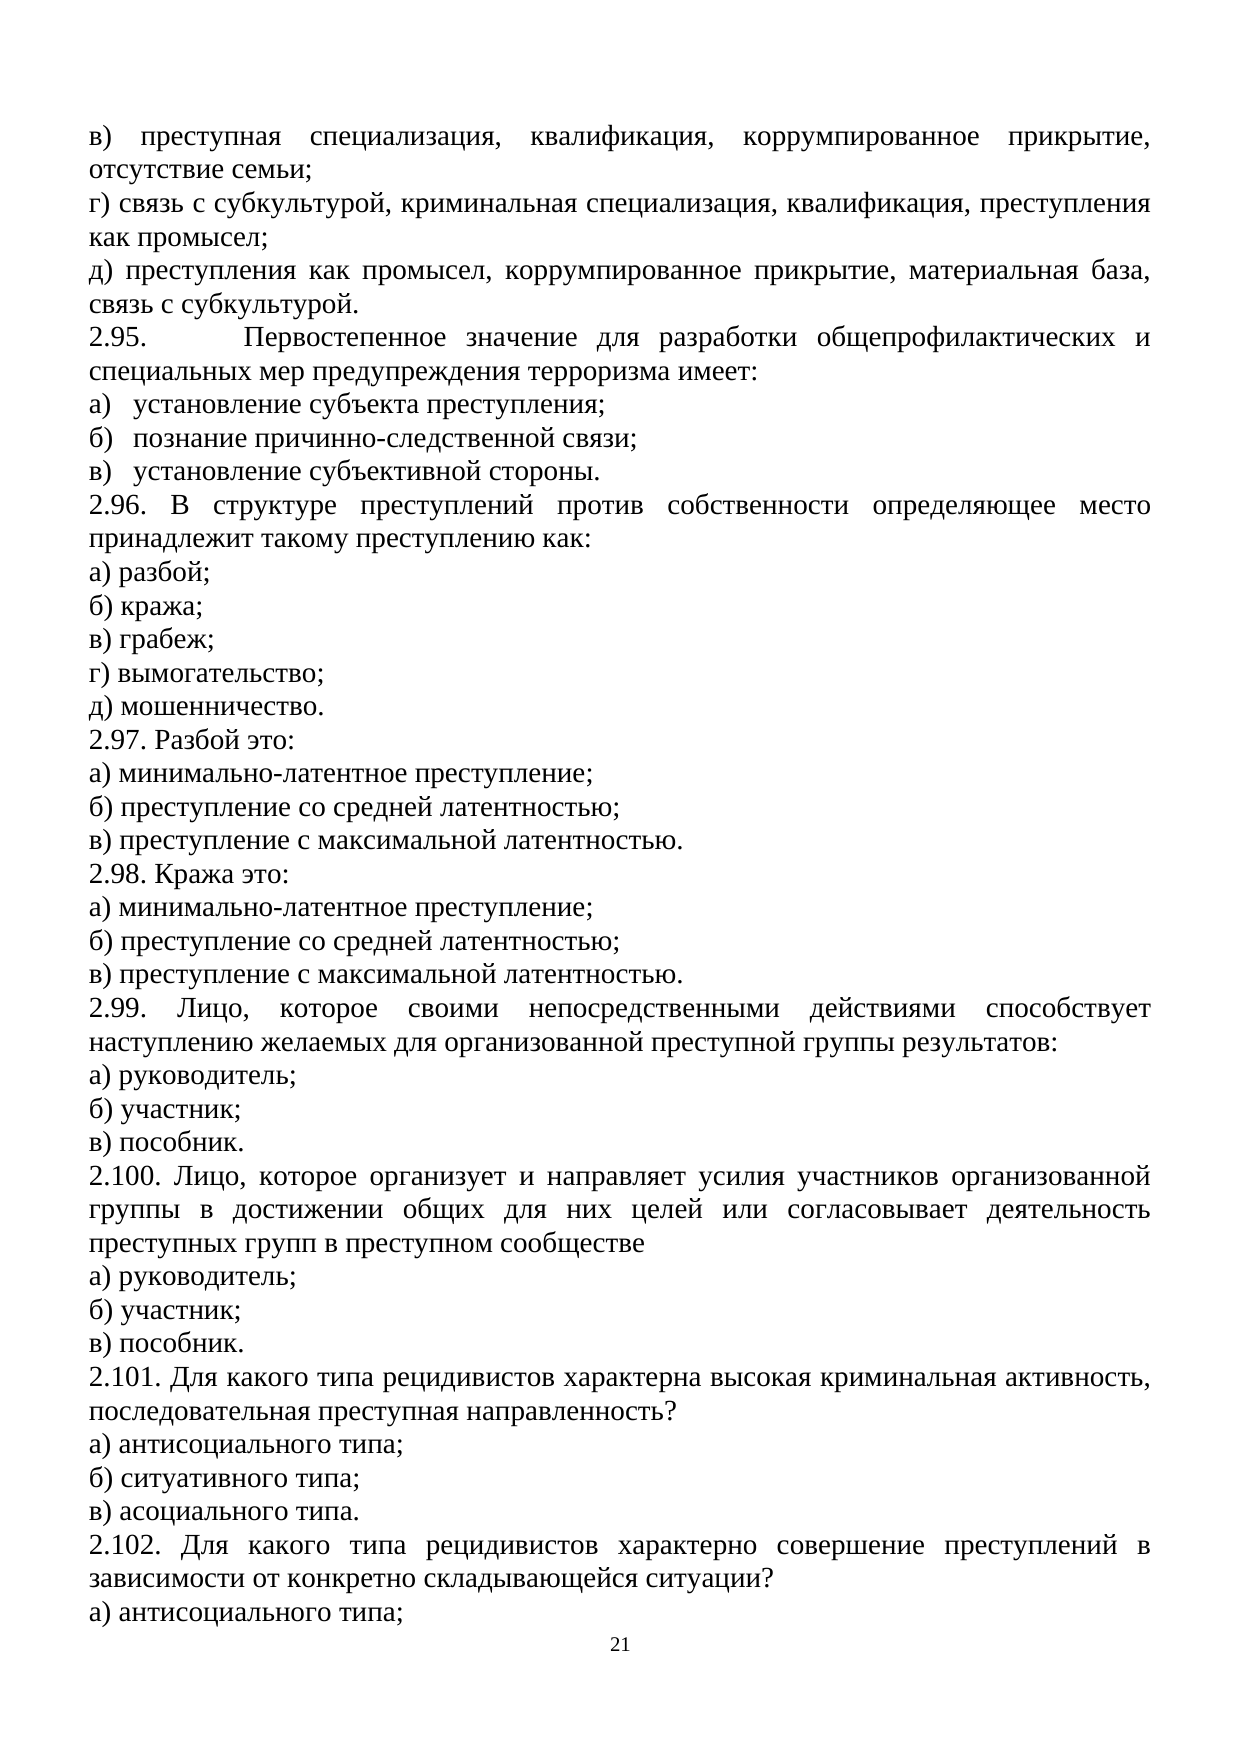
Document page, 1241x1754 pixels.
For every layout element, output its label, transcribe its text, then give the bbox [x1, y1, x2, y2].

text а) руководитель; [88, 1057, 1152, 1091]
text д) мошенничество. [88, 688, 1152, 722]
text в) асоциального типа. [88, 1493, 1152, 1527]
text а) минимально-латентное преступление; [88, 755, 1152, 789]
text 2.100. Лицо, которое организует и направляет усилия участников организованной группы в достижении общих для них целей или согласовывает деятельность преступных групп в преступном сообществе [88, 1158, 1152, 1258]
text а) минимально-латентное преступление; [88, 889, 1152, 923]
text а) антисоциального типа; [88, 1594, 1152, 1627]
text б) кража; [88, 588, 1152, 621]
list установление субъективной стороны. [88, 453, 1152, 487]
text г) вымогательство; [88, 655, 1152, 688]
text а) разбой; [88, 554, 1152, 588]
text 2.98. Кража это: [88, 856, 1152, 889]
text б) ситуативного типа; [88, 1460, 1152, 1493]
list познание причинно-следственной связи; [88, 420, 1152, 453]
text д) преступления как промысел, коррумпированное прикрытие, материальная база, связь с субкультурой. [88, 252, 1152, 319]
text 2.95. Первостепенное значение для разработки общепрофилактических и специальных мер предупреждения терроризма имеет: [88, 319, 1152, 386]
text 2.101. Для какого типа рецидивистов характерна высокая криминальная активность, последовательная преступная направленность? [88, 1359, 1152, 1426]
text 2.96. В структуре преступлений против собственности определяющее место принадлежит такому преступлению как: [88, 487, 1152, 554]
list установление субъекта преступления; [88, 386, 1152, 420]
text б) преступление со средней латентностью; [88, 923, 1152, 957]
text б) участник; [88, 1091, 1152, 1124]
text в) преступление с максимальной латентностью. [88, 957, 1152, 990]
text в) грабеж; [88, 621, 1152, 655]
text а) руководитель; [88, 1258, 1152, 1292]
text в) пособник. [88, 1326, 1152, 1359]
text б) преступление со средней латентностью; [88, 789, 1152, 822]
text а) антисоциального типа; [88, 1426, 1152, 1460]
text 2.99. Лицо, которое своими непосредственными действиями способствует наступлению желаемых для организованной преступной группы результатов: [88, 990, 1152, 1057]
text г) связь с субкультурой, криминальная специализация, квалификация, преступления как промысел; [88, 185, 1152, 252]
text б) участник; [88, 1292, 1152, 1326]
text 2.102. Для какого типа рецидивистов характерно совершение преступлений в зависимости от конкретно складывающейся ситуации? [88, 1527, 1152, 1594]
text в) преступная специализация, квалификация, коррумпированное прикрытие, отсутствие семьи; [88, 118, 1152, 185]
text 2.97. Разбой это: [88, 722, 1152, 755]
text в) пособник. [88, 1124, 1152, 1158]
text в) преступление с максимальной латентностью. [88, 822, 1152, 856]
